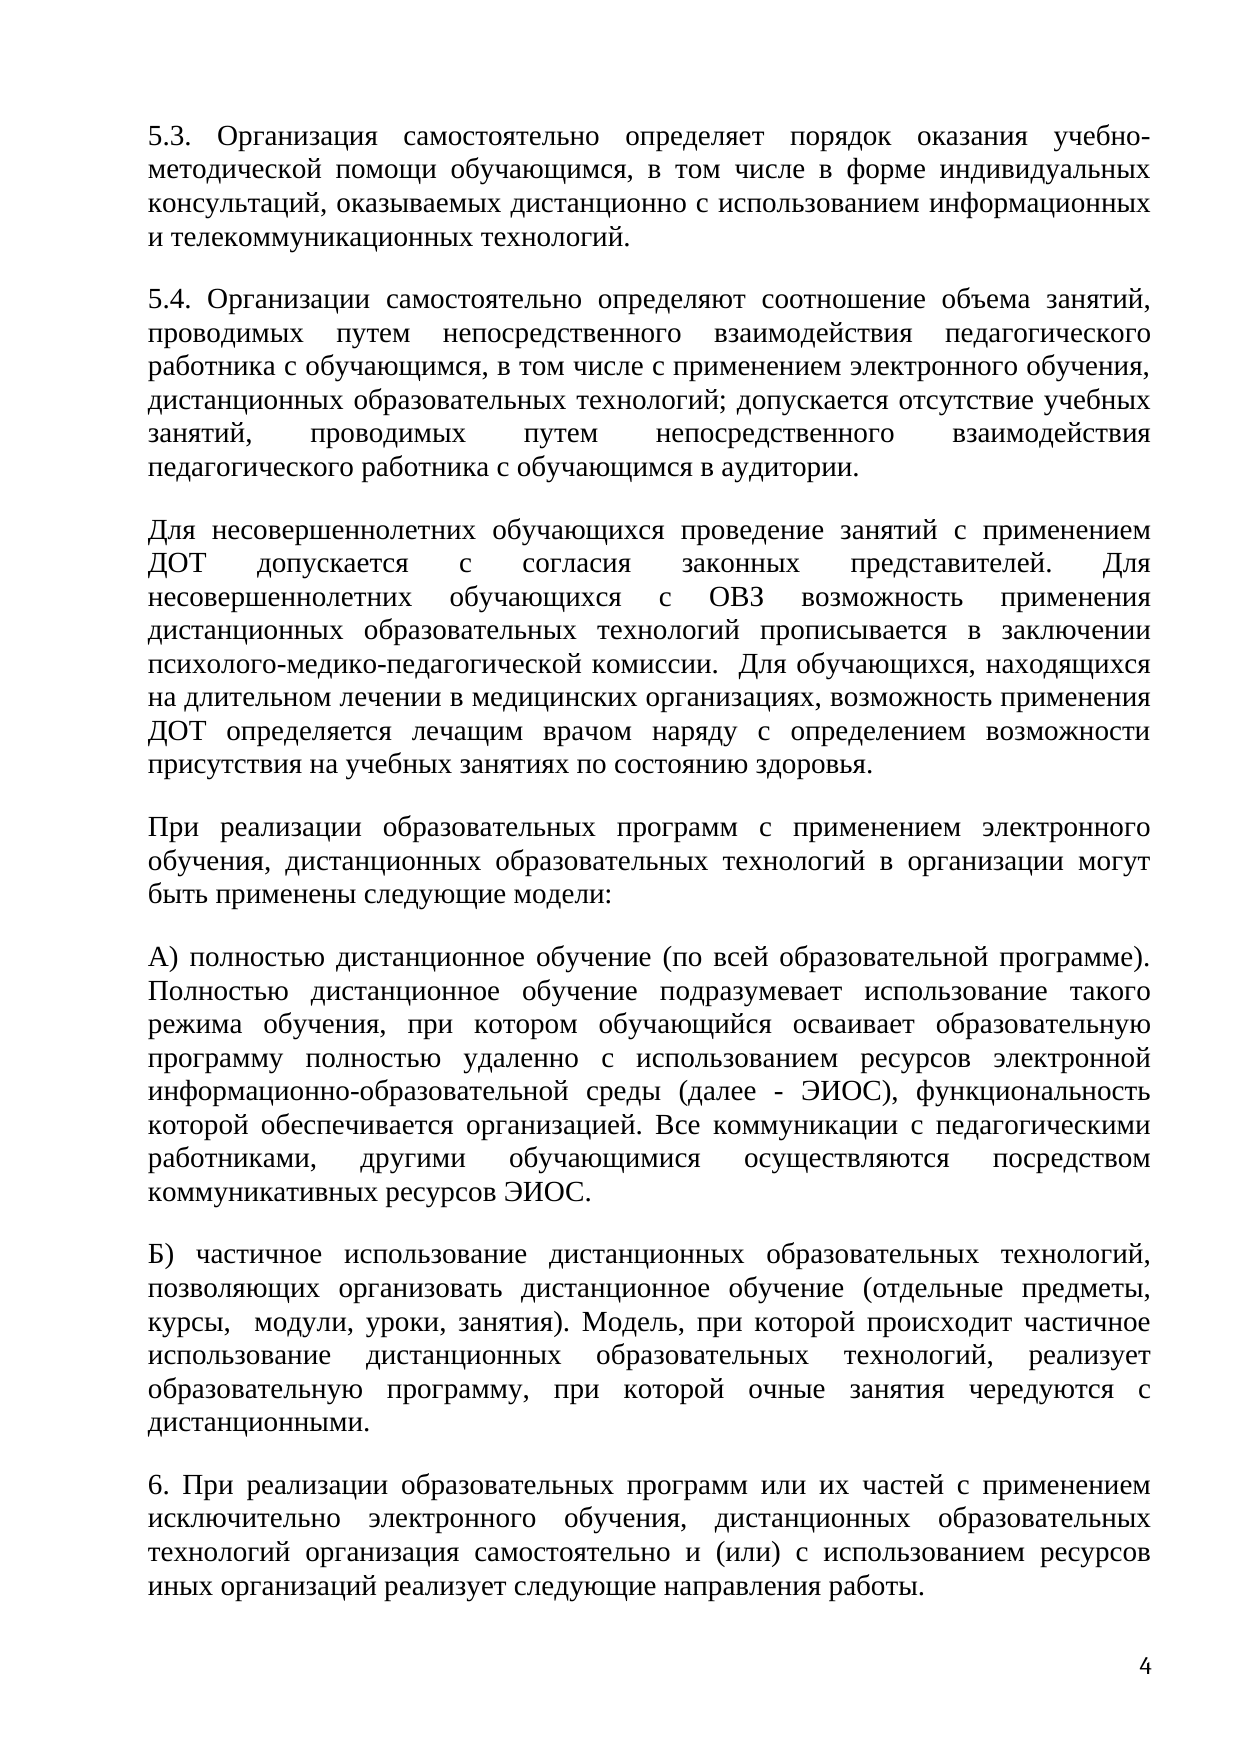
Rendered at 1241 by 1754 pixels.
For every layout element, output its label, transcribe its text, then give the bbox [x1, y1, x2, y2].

text 5.4. Организации самостоятельно определяют соотношение объема занятий, проводимых путем непосредственного взаимодействия педагогического работника с обучающимся, в том числе с применением электронного обучения, дистанционных образовательных технологий; допускается отсутствие учебных занятий, проводимых путем непосредственного взаимодействия педагогического работника с обучающимся в аудитории. [148, 281, 1152, 483]
text А) полностью дистанционное обучение (по всей образовательной программе). Полностью дистанционное обучение подразумевает использование такого режима обучения, при котором обучающийся осваивает образовательную программу полностью удаленно с использованием ресурсов электронной информационно-образовательной среды (далее - ЭИОС), функциональность которой обеспечивается организацией. Все коммуникации с педагогическими работниками, другими обучающимися осуществляются посредством коммуникативных ресурсов ЭИОС. [148, 939, 1152, 1207]
text При реализации образовательных программ с применением электронного обучения, дистанционных образовательных технологий в организации могут быть применены следующие модели: [148, 809, 1152, 910]
text 5.3. Организация самостоятельно определяет порядок оказания учебно-методической помощи обучающимся, в том числе в форме индивидуальных консультаций, оказываемых дистанционно с использованием информационных и телекоммуникационных технологий. [148, 118, 1152, 252]
text Б) частичное использование дистанционных образовательных технологий, позволяющих организовать дистанционное обучение (отдельные предметы, курсы, модули, уроки, занятия). Модель, при которой происходит частичное использование дистанционных образовательных технологий, реализует образовательную программу, при которой очные занятия чередуются с дистанционными. [148, 1237, 1152, 1438]
text 6. При реализации образовательных программ или их частей с применением исключительно электронного обучения, дистанционных образовательных технологий организация самостоятельно и (или) с использованием ресурсов иных организаций реализует следующие направления работы. [148, 1467, 1152, 1601]
text Для несовершеннолетних обучающихся проведение занятий с применением ДОТ допускается с согласия законных представителей. Для несовершеннолетних обучающихся с ОВЗ возможность применения дистанционных образовательных технологий прописывается в заключении психолого-медико-педагогической комиссии. Для обучающихся, находящихся на длительном лечении в медицинских организациях, возможность применения ДОТ определяется лечащим врачом наряду с определением возможности присутствия на учебных занятиях по состоянию здоровья. [148, 512, 1152, 780]
